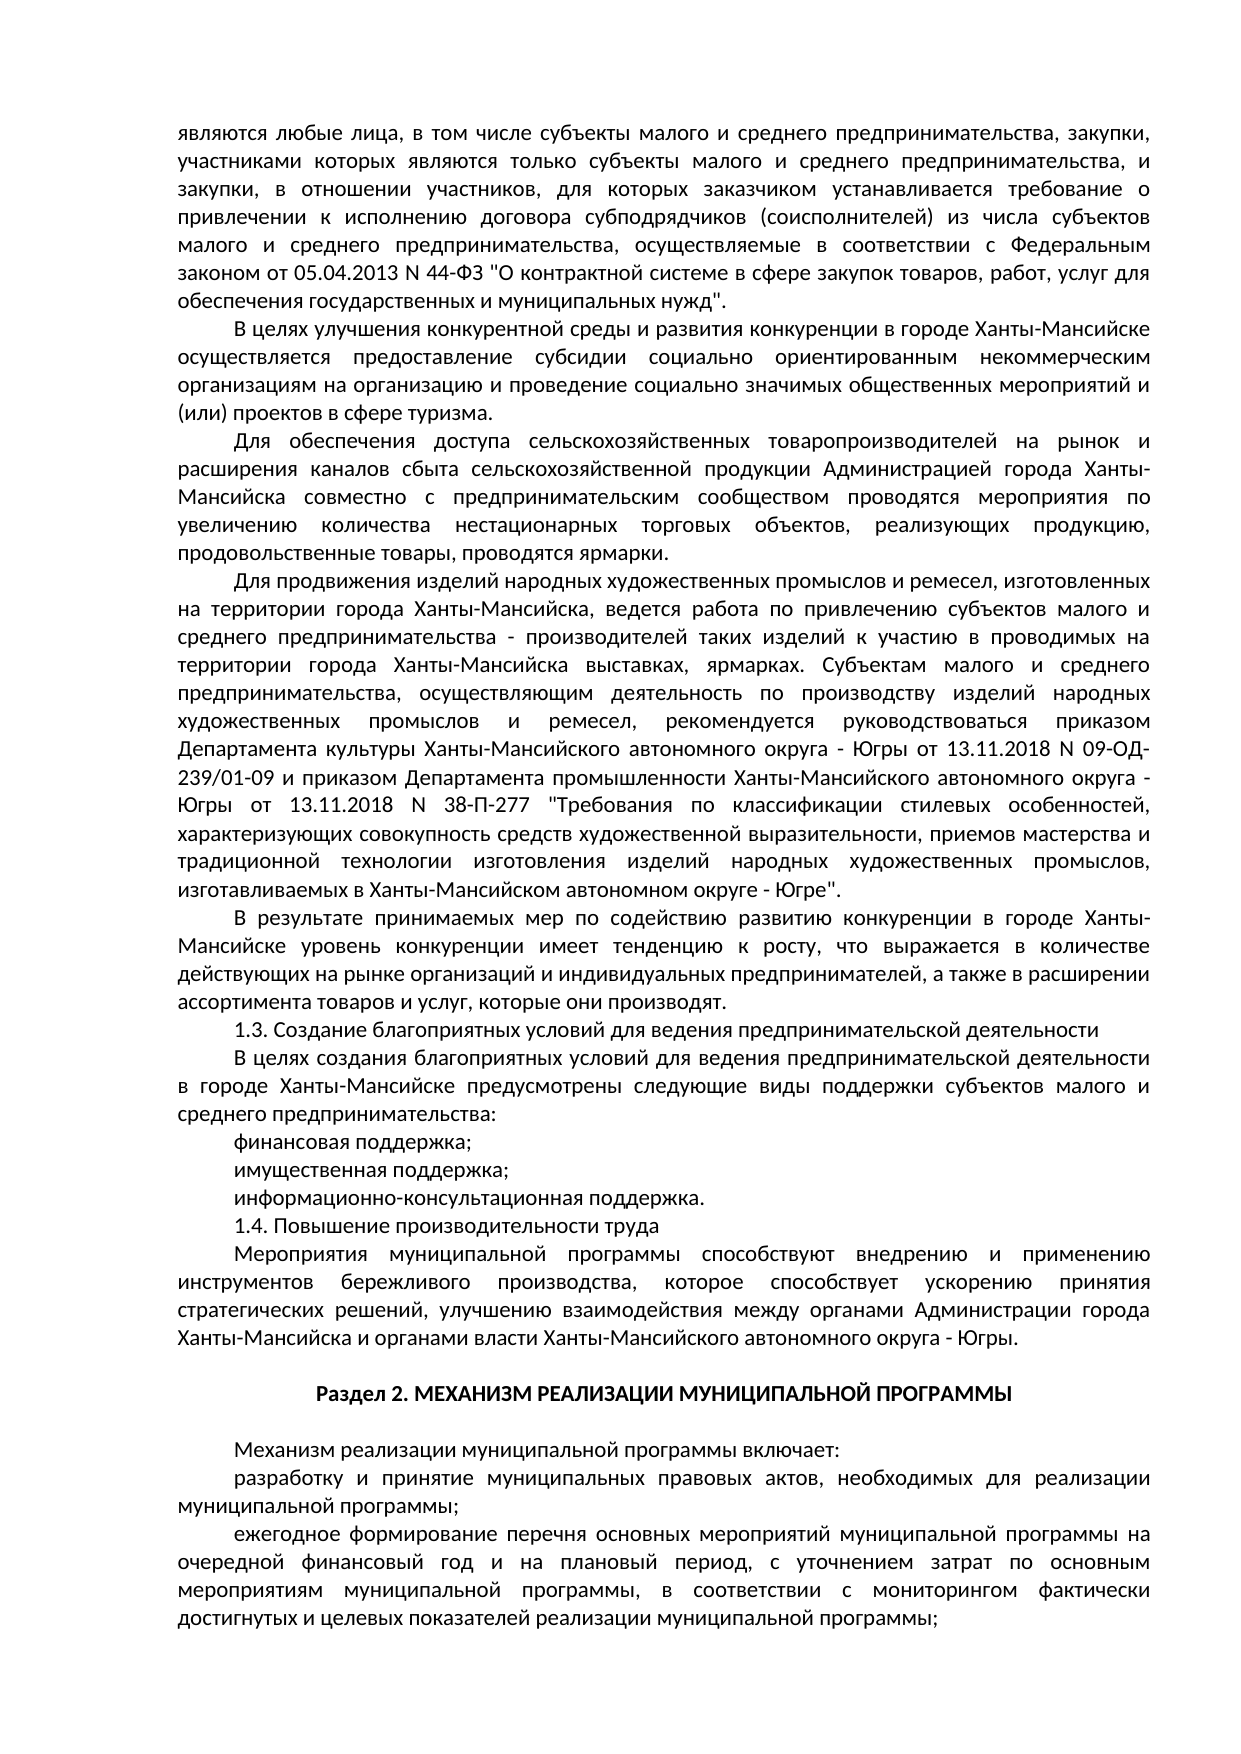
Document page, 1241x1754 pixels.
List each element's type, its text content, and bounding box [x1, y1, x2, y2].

text Механизм реализации муниципальной программы включает: [177, 1435, 1152, 1463]
text имущественная поддержка; [177, 1155, 1152, 1183]
text В результате принимаемых мер по содействию развитию конкуренции в городе Ханты-Мансийске уровень конкуренции имеет тенденцию к росту, что выражается в количестве действующих на рынке организаций и индивидуальных предпринимателей, а также в расширении ассортимента товаров и услуг, которые они производят. [177, 903, 1152, 1015]
text В целях создания благоприятных условий для ведения предпринимательской деятельности в городе Ханты-Мансийске предусмотрены следующие виды поддержки субъектов малого и среднего предпринимательства: [177, 1043, 1152, 1127]
text В целях улучшения конкурентной среды и развития конкуренции в городе Ханты-Мансийске осуществляется предоставление субсидии социально ориентированным некоммерческим организациям на организацию и проведение социально значимых общественных мероприятий и (или) проектов в сфере туризма. [177, 314, 1152, 426]
text Для обеспечения доступа сельскохозяйственных товаропроизводителей на рынок и расширения каналов сбыта сельскохозяйственной продукции Администрацией города Ханты-Мансийска совместно с предпринимательским сообществом проводятся мероприятия по увеличению количества нестационарных торговых объектов, реализующих продукцию, продовольственные товары, проводятся ярмарки. [177, 426, 1152, 566]
title Раздел 2. МЕХАНИЗМ РЕАЛИЗАЦИИ МУНИЦИПАЛЬНОЙ ПРОГРАММЫ [177, 1379, 1152, 1407]
text ежегодное формирование перечня основных мероприятий муниципальной программы на очередной финансовый год и на плановый период, с уточнением затрат по основным мероприятиям муниципальной программы, в соответствии с мониторингом фактически достигнутых и целевых показателей реализации муниципальной программы; [177, 1519, 1152, 1631]
text информационно-консультационная поддержка. [177, 1183, 1152, 1211]
text Мероприятия муниципальной программы способствуют внедрению и применению инструментов бережливого производства, которое способствует ускорению принятия стратегических решений, улучшению взаимодействия между органами Администрации города Ханты-Мансийска и органами власти Ханты-Мансийского автономного округа - Югры. [177, 1239, 1152, 1351]
text 1.3. Создание благоприятных условий для ведения предпринимательской деятельности [177, 1015, 1152, 1043]
text 1.4. Повышение производительности труда [177, 1211, 1152, 1239]
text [177, 118, 1152, 314]
text финансовая поддержка; [177, 1127, 1152, 1155]
text разработку и принятие муниципальных правовых актов, необходимых для реализации муниципальной программы; [177, 1463, 1152, 1519]
text Для продвижения изделий народных художественных промыслов и ремесел, изготовленных на территории города Ханты-Мансийска, ведется работа по привлечению субъектов малого и среднего предпринимательства - производителей таких изделий к участию в проводимых на территории города Ханты-Мансийска выставках, ярмарках. Субъектам малого и среднего предпринимательства, осуществляющим деятельность по производству изделий народных художественных промыслов и ремесел, рекомендуется руководствоваться приказом Департамента культуры Ханты-Мансийского автономного округа - Югры от 13.11.2018 N 09-ОД-239/01-09 и приказом Департамента промышленности Ханты-Мансийского автономного округа - Югры от 13.11.2018 N 38-П-277 "Требования по классификации стилевых особенностей, характеризующих совокупность средств художественной выразительности, приемов мастерства и традиционной технологии изготовления изделий народных художественных промыслов, изготавливаемых в Ханты-Мансийском автономном округе - Югре". [177, 566, 1152, 903]
